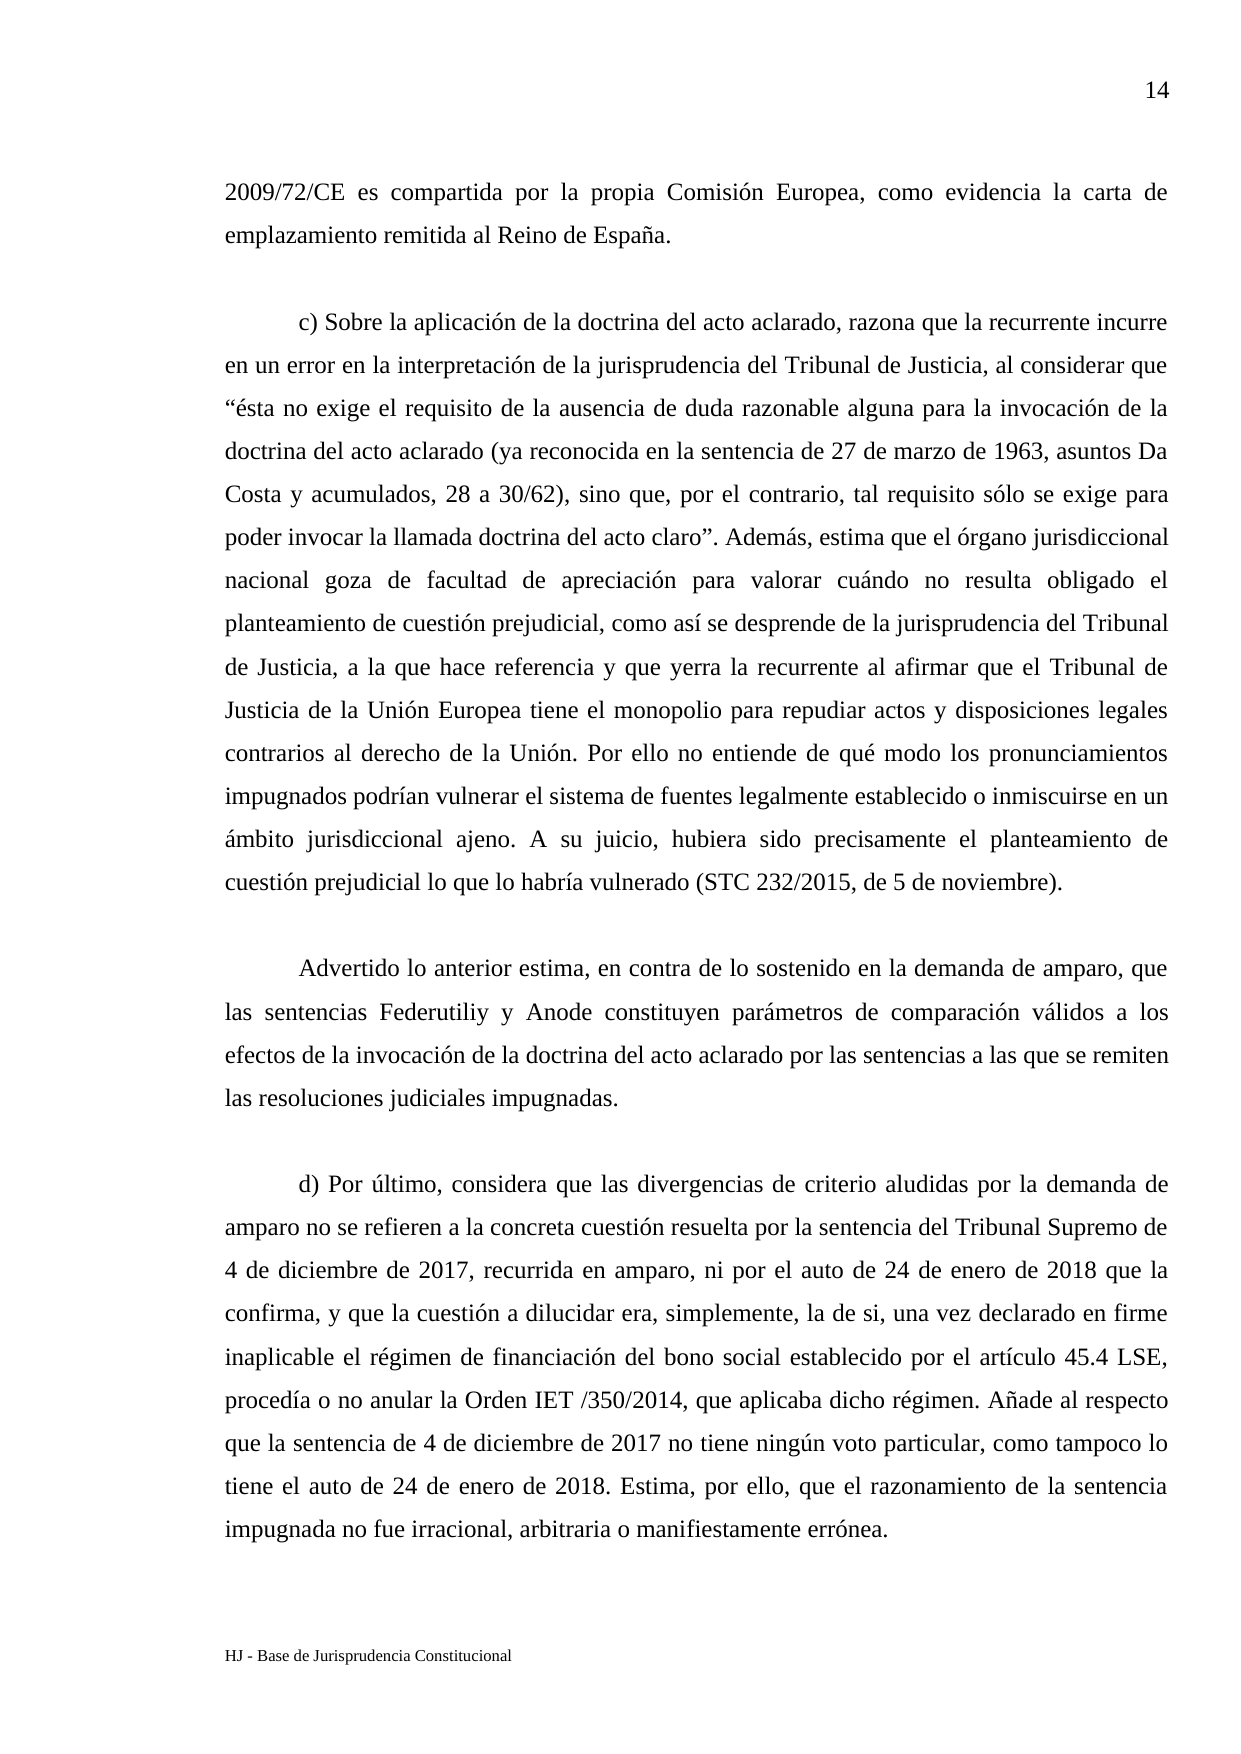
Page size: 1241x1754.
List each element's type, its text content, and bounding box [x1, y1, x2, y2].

text d) Por último, considera que las divergencias de criterio aludidas por la demanda de amparo no se refieren a la concreta cuestión resuelta por la sentencia del Tribunal Supremo de 4 de diciembre de 2017, recurrida en amparo, ni por el auto de 24 de enero de 2018 que la confirma, y que la cuestión a dilucidar era, simplemente, la de si, una vez declarado en firme inaplicable el régimen de financiación del bono social establecido por el artículo 45.4 LSE, procedía o no anular la Orden IET /350/2014, que aplicaba dicho régimen. Añade al respecto que la sentencia de 4 de diciembre de 2017 no tiene ningún voto particular, como tampoco lo tiene el auto de 24 de enero de 2018. Estima, por ello, que el razonamiento de la sentencia impugnada no fue irracional, arbitraria o manifiestamente errónea. [224, 1169, 1169, 1543]
text c) Sobre la aplicación de la doctrina del acto aclarado, razona que la recurrente incurre en un error en la interpretación de la jurisprudencia del Tribunal de Justicia, al considerar que “ésta no exige el requisito de la ausencia de duda razonable alguna para la invocación de la doctrina del acto aclarado (ya reconocida en la sentencia de 27 de marzo de 1963, asuntos Da Costa y acumulados, 28 a 30/62), sino que, por el contrario, tal requisito sólo se exige para poder invocar la llamada doctrina del acto claro”. Además, estima que el órgano jurisdiccional nacional goza de facultad de apreciación para valorar cuándo no resulta obligado el planteamiento de cuestión prejudicial, como así se desprende de la jurisprudencia del Tribunal de Justicia, a la que hace referencia y que yerra la recurrente al afirmar que el Tribunal de Justicia de la Unión Europea tiene el monopolio para repudiar actos y disposiciones legales contrarios al derecho de la Unión. Por ello no entiende de qué modo los pronunciamientos impugnados podrían vulnerar el sistema de fuentes legalmente establecido o inmiscuirse en un ámbito jurisdiccional ajeno. A su juicio, hubiera sido precisamente el planteamiento de cuestión prejudicial lo que lo habría vulnerado (STC 232/2015, de 5 de noviembre). [224, 307, 1169, 896]
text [224, 177, 1169, 249]
text Advertido lo anterior estima, en contra de lo sostenido en la demanda de amparo, que las sentencias Federutiliy y Anode constituyen parámetros de comparación válidos a los efectos de la invocación de la doctrina del acto aclarado por las sentencias a las que se remiten las resoluciones judiciales impugnadas. [224, 953, 1169, 1112]
